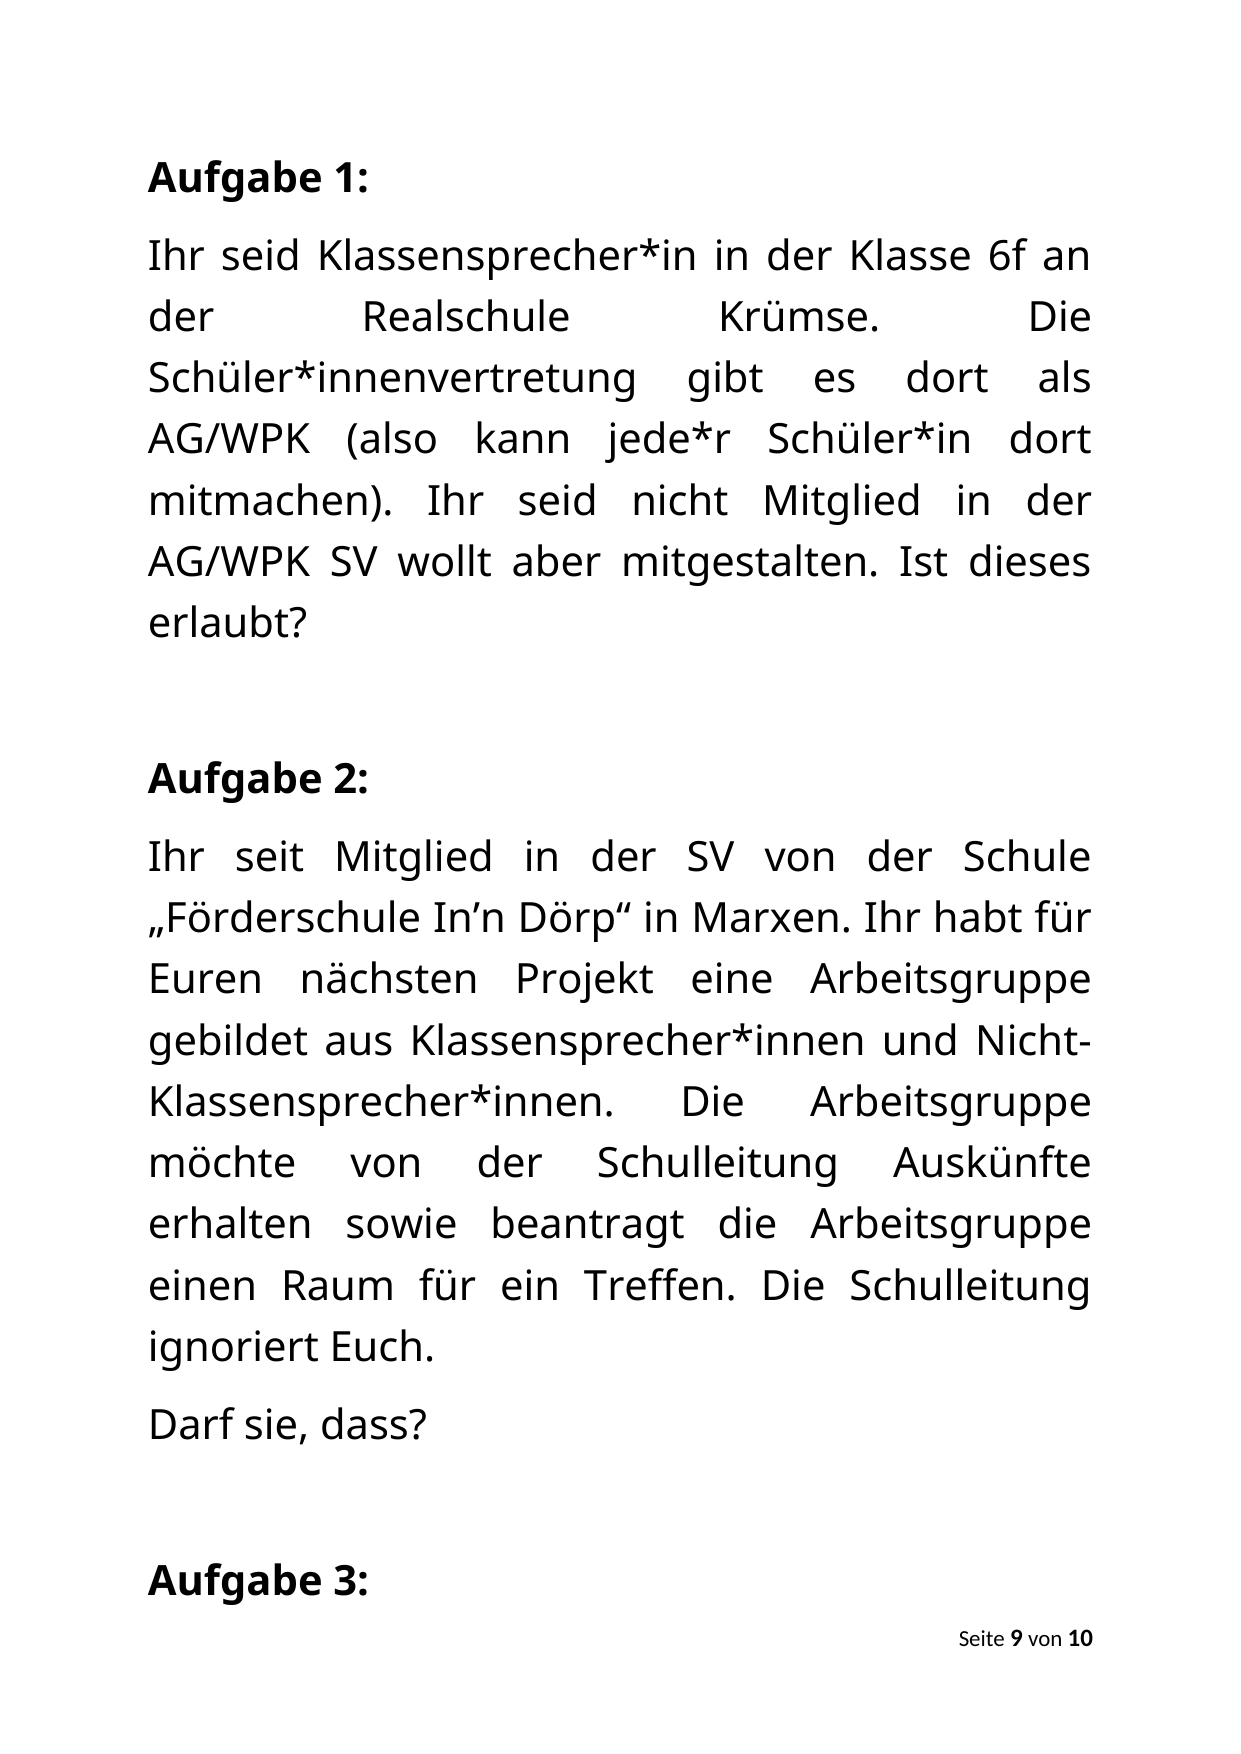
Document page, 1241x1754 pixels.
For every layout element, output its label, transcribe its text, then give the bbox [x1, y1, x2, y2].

text Aufgabe 1: [148, 148, 1093, 204]
text Aufgabe 3: [148, 1551, 1093, 1607]
text Ihr seit Mitglied in der SV von der Schule „Förderschule In’n Dörp“ in Marxen. Ihr habt für Euren nächsten Projekt eine Arbeitsgruppe gebildet aus Klassensprecher*innen und Nicht-Klassensprecher*innen. Die Arbeitsgruppe möchte von der Schulleitung Auskünfte erhalten sowie beantragt die Arbeitsgruppe einen Raum für ein Treffen. Die Schulleitung ignoriert Euch. [148, 827, 1093, 1373]
text Darf sie, dass? [148, 1395, 1093, 1451]
text Ihr seid Klassensprecher*in in der Klasse 6f an der Realschule Krümse. Die Schüler*innenvertretung gibt es dort als AG/WPK (also kann jede*r Schüler*in dort mitmachen). Ihr seid nicht Mitglied in der AG/WPK SV wollt aber mitgestalten. Ist dieses erlaubt? [148, 226, 1093, 650]
text Aufgabe 2: [148, 749, 1093, 806]
